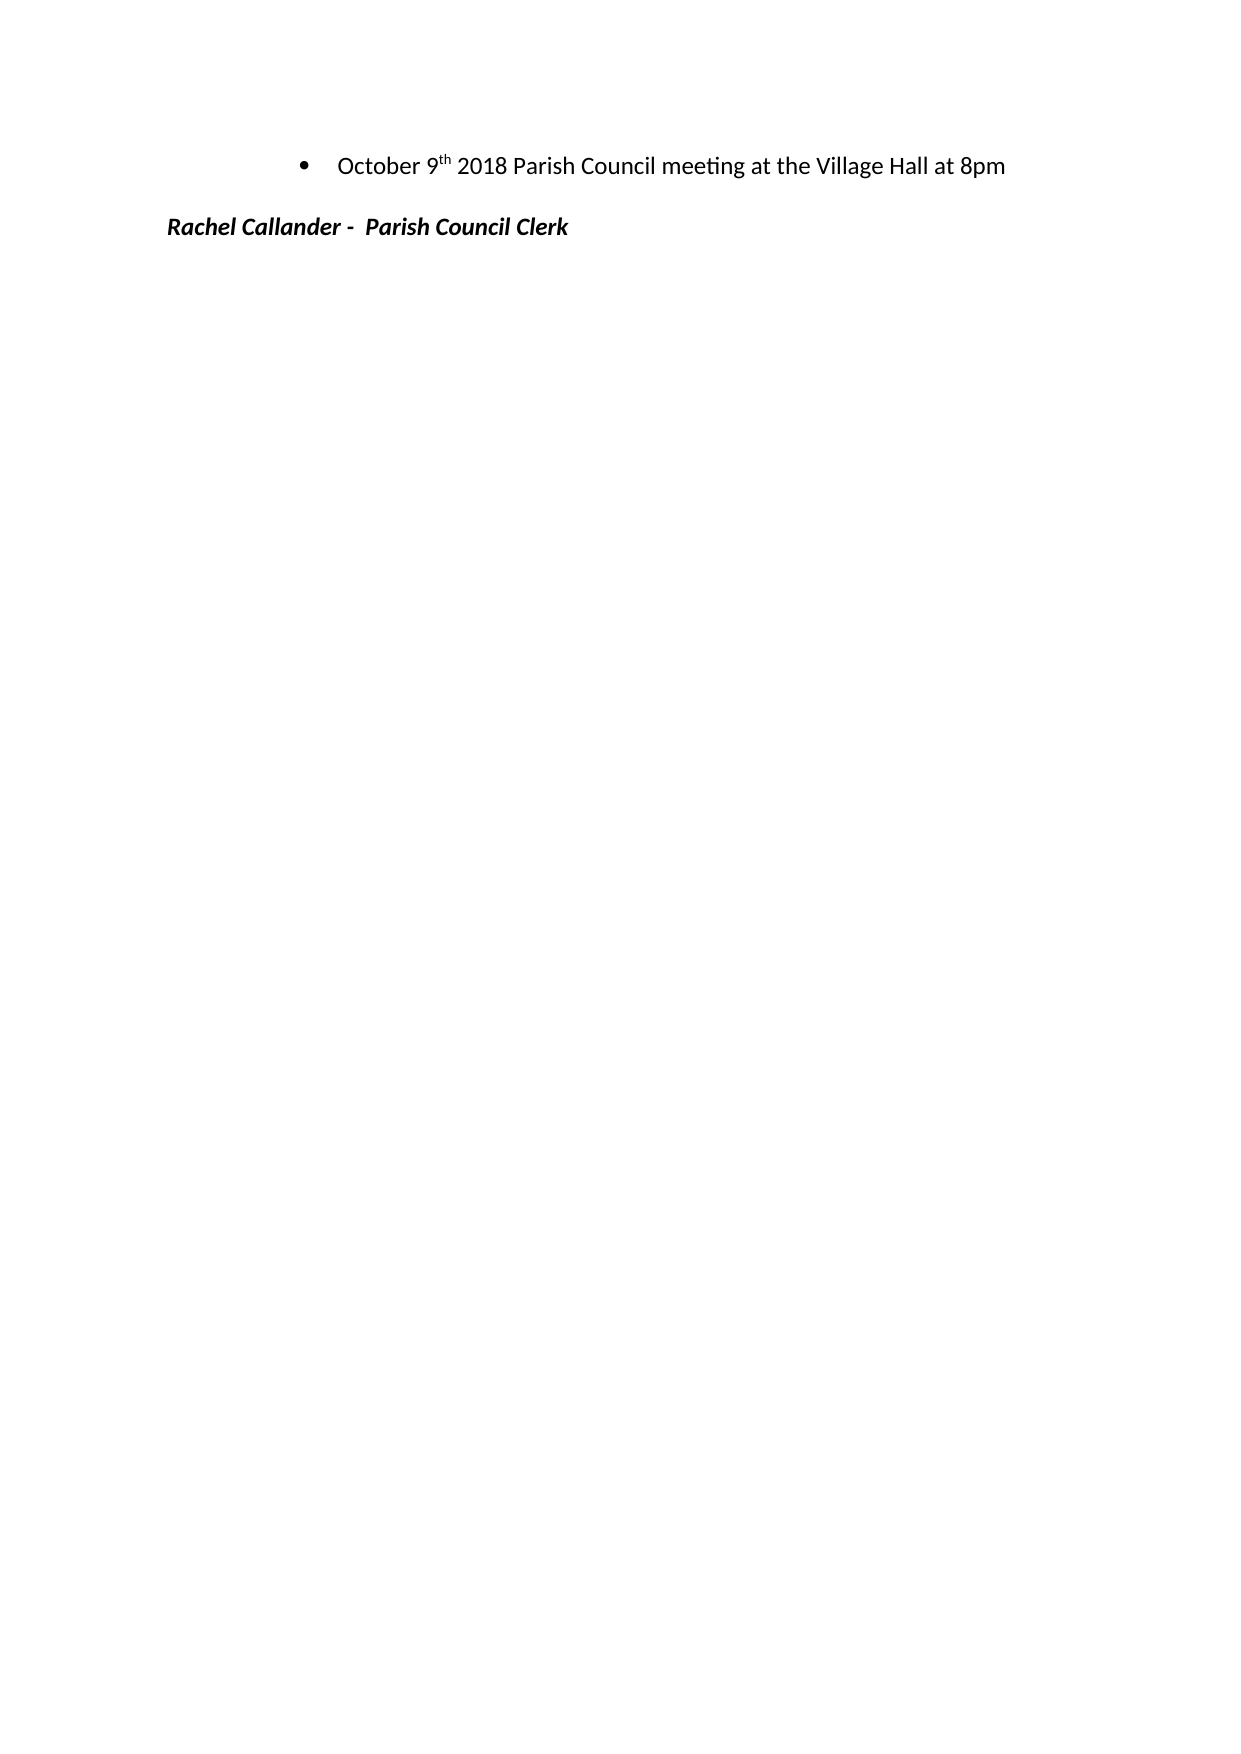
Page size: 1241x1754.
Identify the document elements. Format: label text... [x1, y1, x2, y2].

list October 9th 2018 Parish Council meeting at the Village Hall at 8pm [300, 150, 1090, 181]
text Rachel Callander - Parish Council Clerk [150, 211, 1090, 242]
